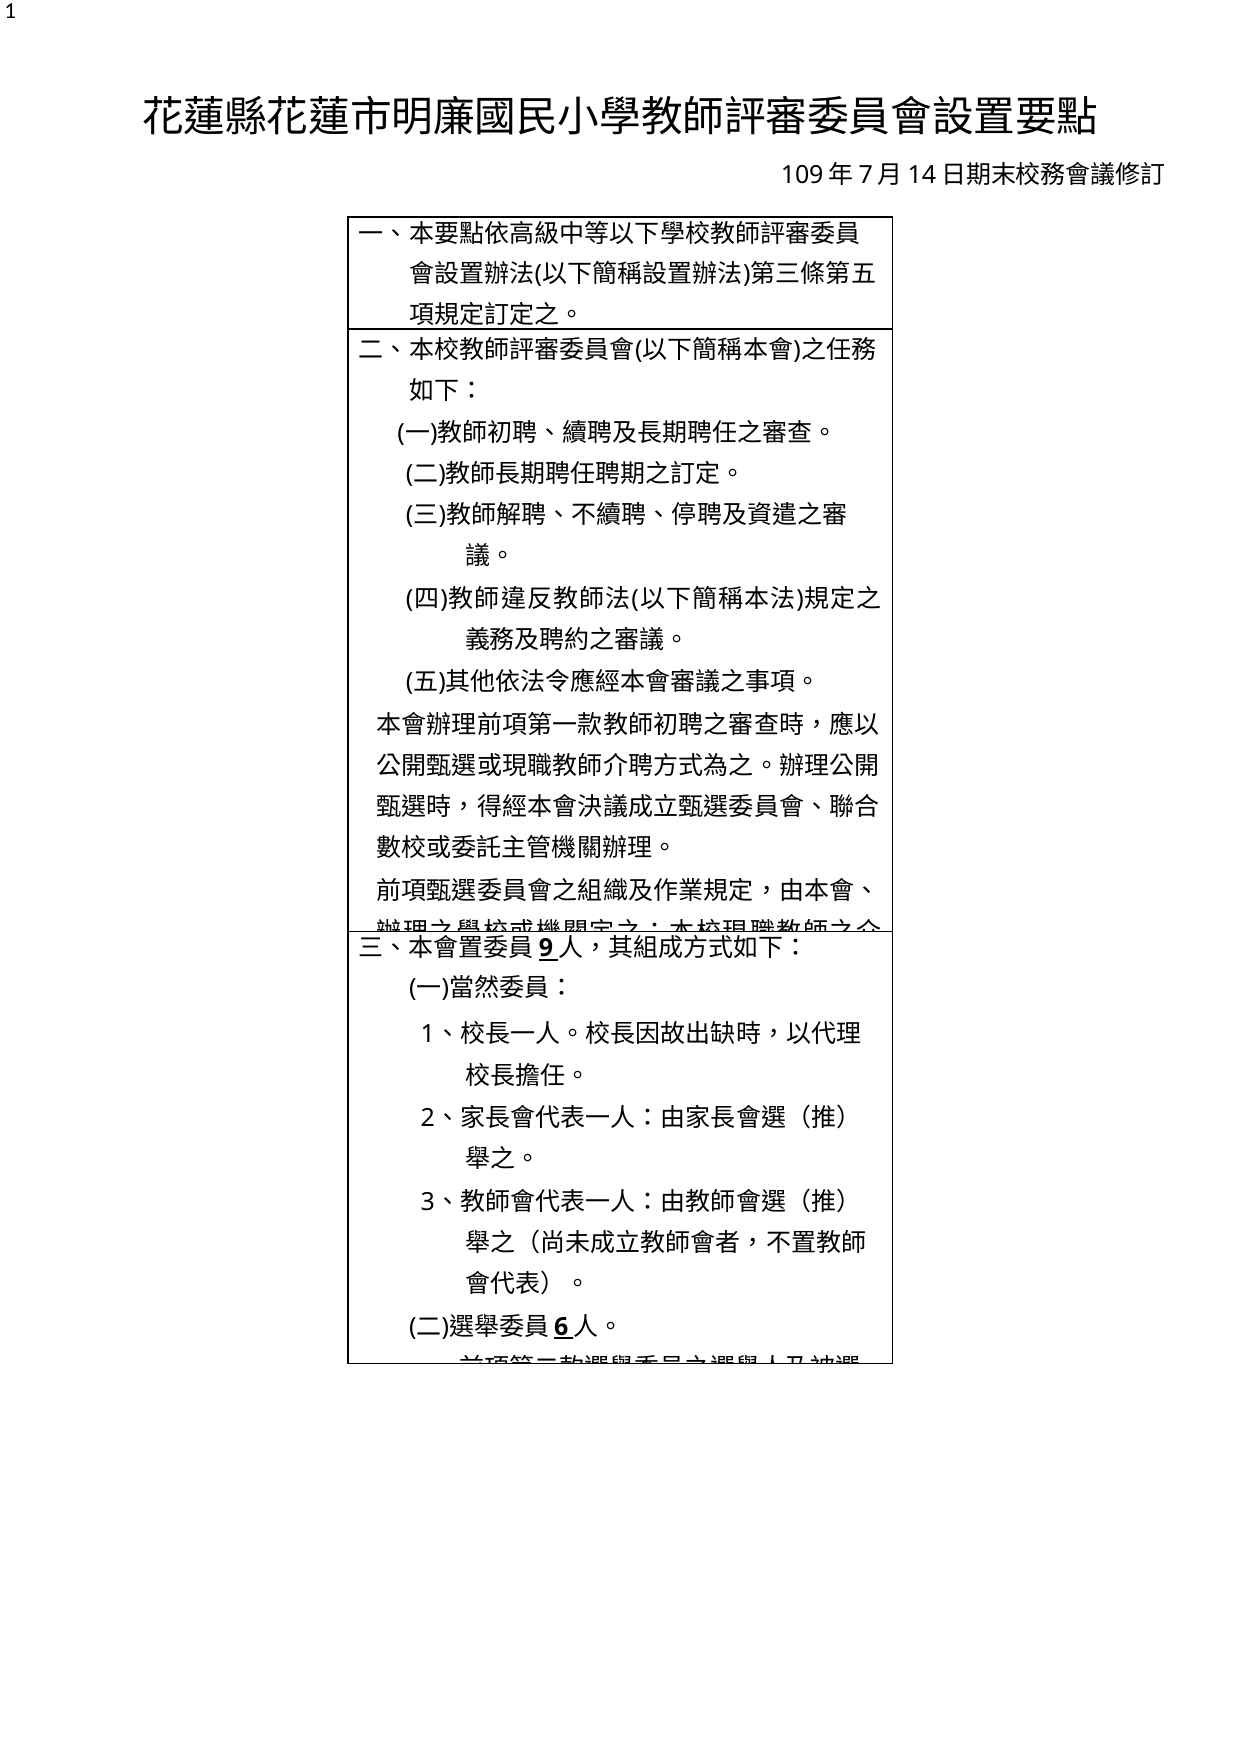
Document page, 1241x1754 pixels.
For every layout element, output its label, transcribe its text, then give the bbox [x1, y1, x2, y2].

table_header 一、本要點依高級中等以下學校教師評審委員 會設置辦法(以下簡稱設置辦法)第三條第五項規定訂定之。 [349, 218, 892, 328]
text 花蓮縣花蓮市明廉國民小學教師評審委員會設置要點 [75, 89, 1165, 141]
table_cell 三、本會置委員9人，其組成方式如下： (一)當然委員： 1、校長一人。校長因故出缺時，以代理校長擔任。 2、家長會代表一人：由家長會選（推）舉之。 3、教師會代表一人：由教師會選（推）舉之（尚未成立教師會者，不置教師會代表）。 (二)選舉委員6人。 前項第二款選舉委員之選舉人及被選 [349, 932, 892, 1363]
text 109年7月14日期末校務會議修訂 [75, 141, 1165, 194]
table_cell 二、本校教師評審委員會(以下簡稱本會)之任務如下： (一)教師初聘、續聘及長期聘任之審查。 (二)教師長期聘任聘期之訂定。 (三)教師解聘、不續聘、停聘及資遣之審議。 (四)教師違反教師法(以下簡稱本法)規定之義務及聘約之審議。 (五)其他依法令應經本會審議之事項。 本會辦理前項第一款教師初聘之審查時，應以公開甄選或現職教師介聘方式為之。辦理公開甄選時，得經本會決議成立甄選委員會、聯合數校或委託主管機關辦理。 前項甄選委員會之組織及作業規定，由本會、辦理之學校或機關定之；本校現職教師之介聘，依相關法令規定辦理。 [349, 330, 892, 931]
